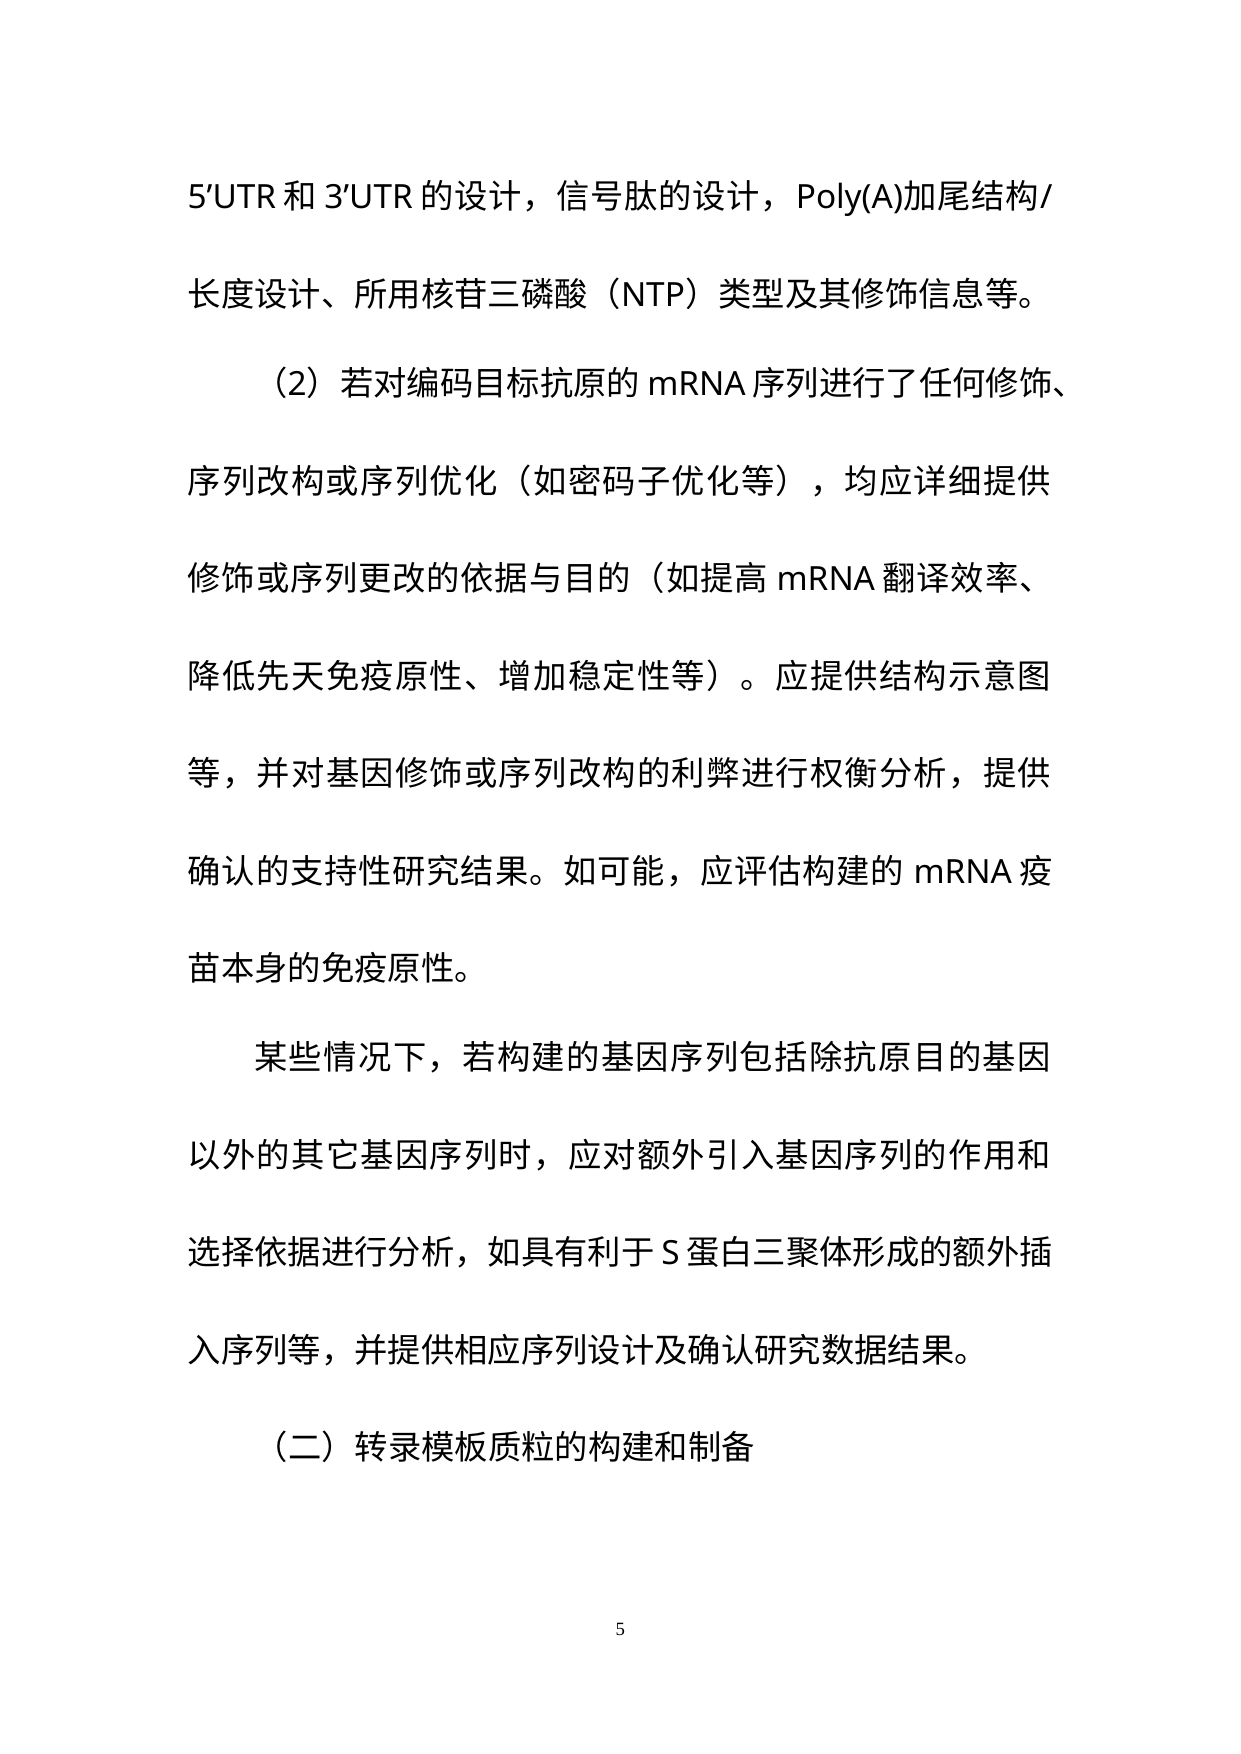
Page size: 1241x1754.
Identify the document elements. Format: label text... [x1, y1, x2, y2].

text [187, 162, 1053, 324]
text （二）转录模板质粒的构建和制备 [187, 1421, 1053, 1469]
text （2）若对编码目标抗原的mRNA序列进行了任何修饰、序列改构或序列优化（如密码子优化等），均应详细提供修饰或序列更改的依据与目的（如提高mRNA翻译效率、降低先天免疫原性、增加稳定性等）。应提供结构示意图等，并对基因修饰或序列改构的利弊进行权衡分析，提供确认的支持性研究结果。如可能，应评估构建的mRNA疫苗本身的免疫原性。 [187, 349, 1053, 999]
text 某些情况下，若构建的基因序列包括除抗原目的基因以外的其它基因序列时，应对额外引入基因序列的作用和选择依据进行分析，如具有利于S蛋白三聚体形成的额外插入序列等，并提供相应序列设计及确认研究数据结果。 [187, 1023, 1053, 1380]
